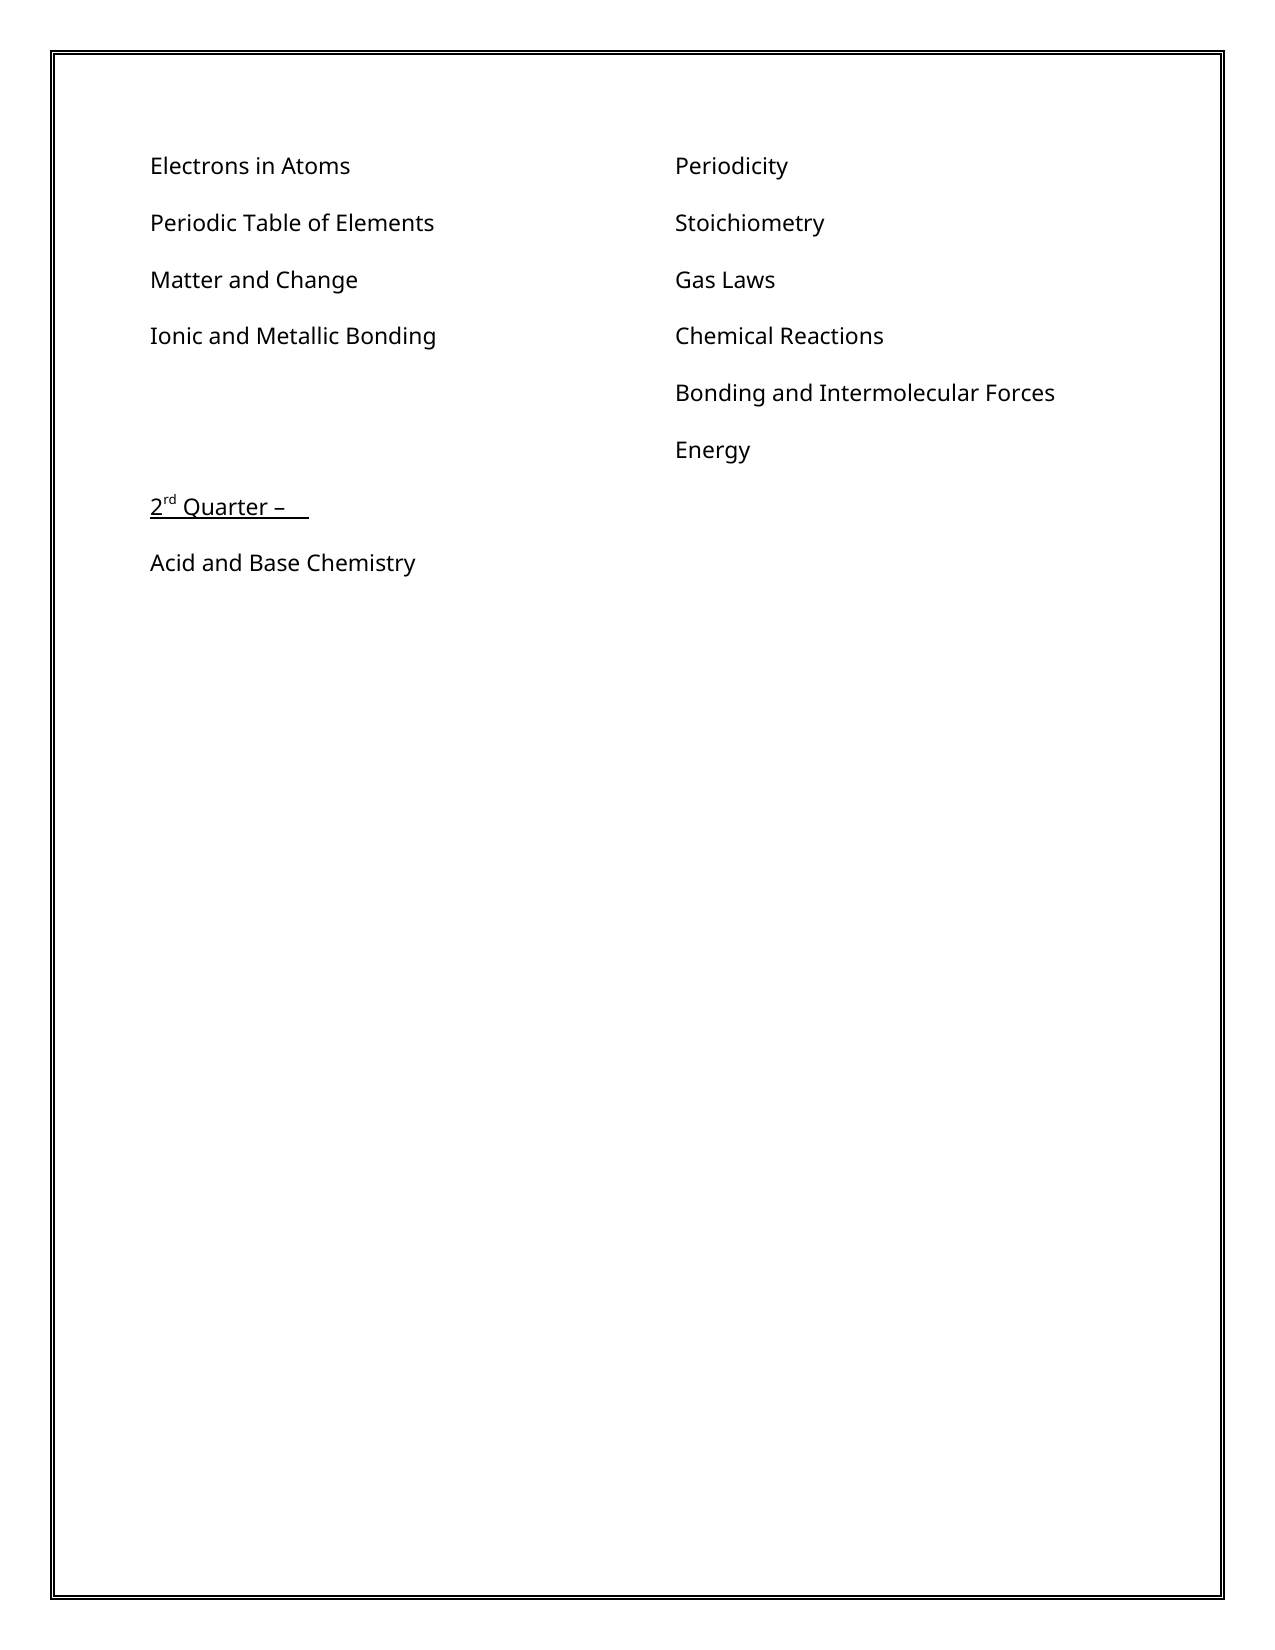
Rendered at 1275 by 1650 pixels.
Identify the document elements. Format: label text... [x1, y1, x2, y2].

text 2rd Quarter – [150, 491, 600, 522]
text Periodic Table of Elements [150, 207, 600, 238]
text Stoichiometry [675, 207, 1125, 238]
text Matter and Change [150, 263, 600, 295]
text Periodicity [675, 150, 1125, 181]
text Bonding and Intermolecular Forces [675, 377, 1125, 408]
text Chemical Reactions [675, 320, 1125, 352]
text Energy [675, 434, 1125, 465]
text Gas Laws [675, 263, 1125, 295]
text Ionic and Metallic Bonding [150, 320, 600, 352]
text Electrons in Atoms [150, 150, 600, 181]
text Acid and Base Chemistry [150, 547, 600, 579]
